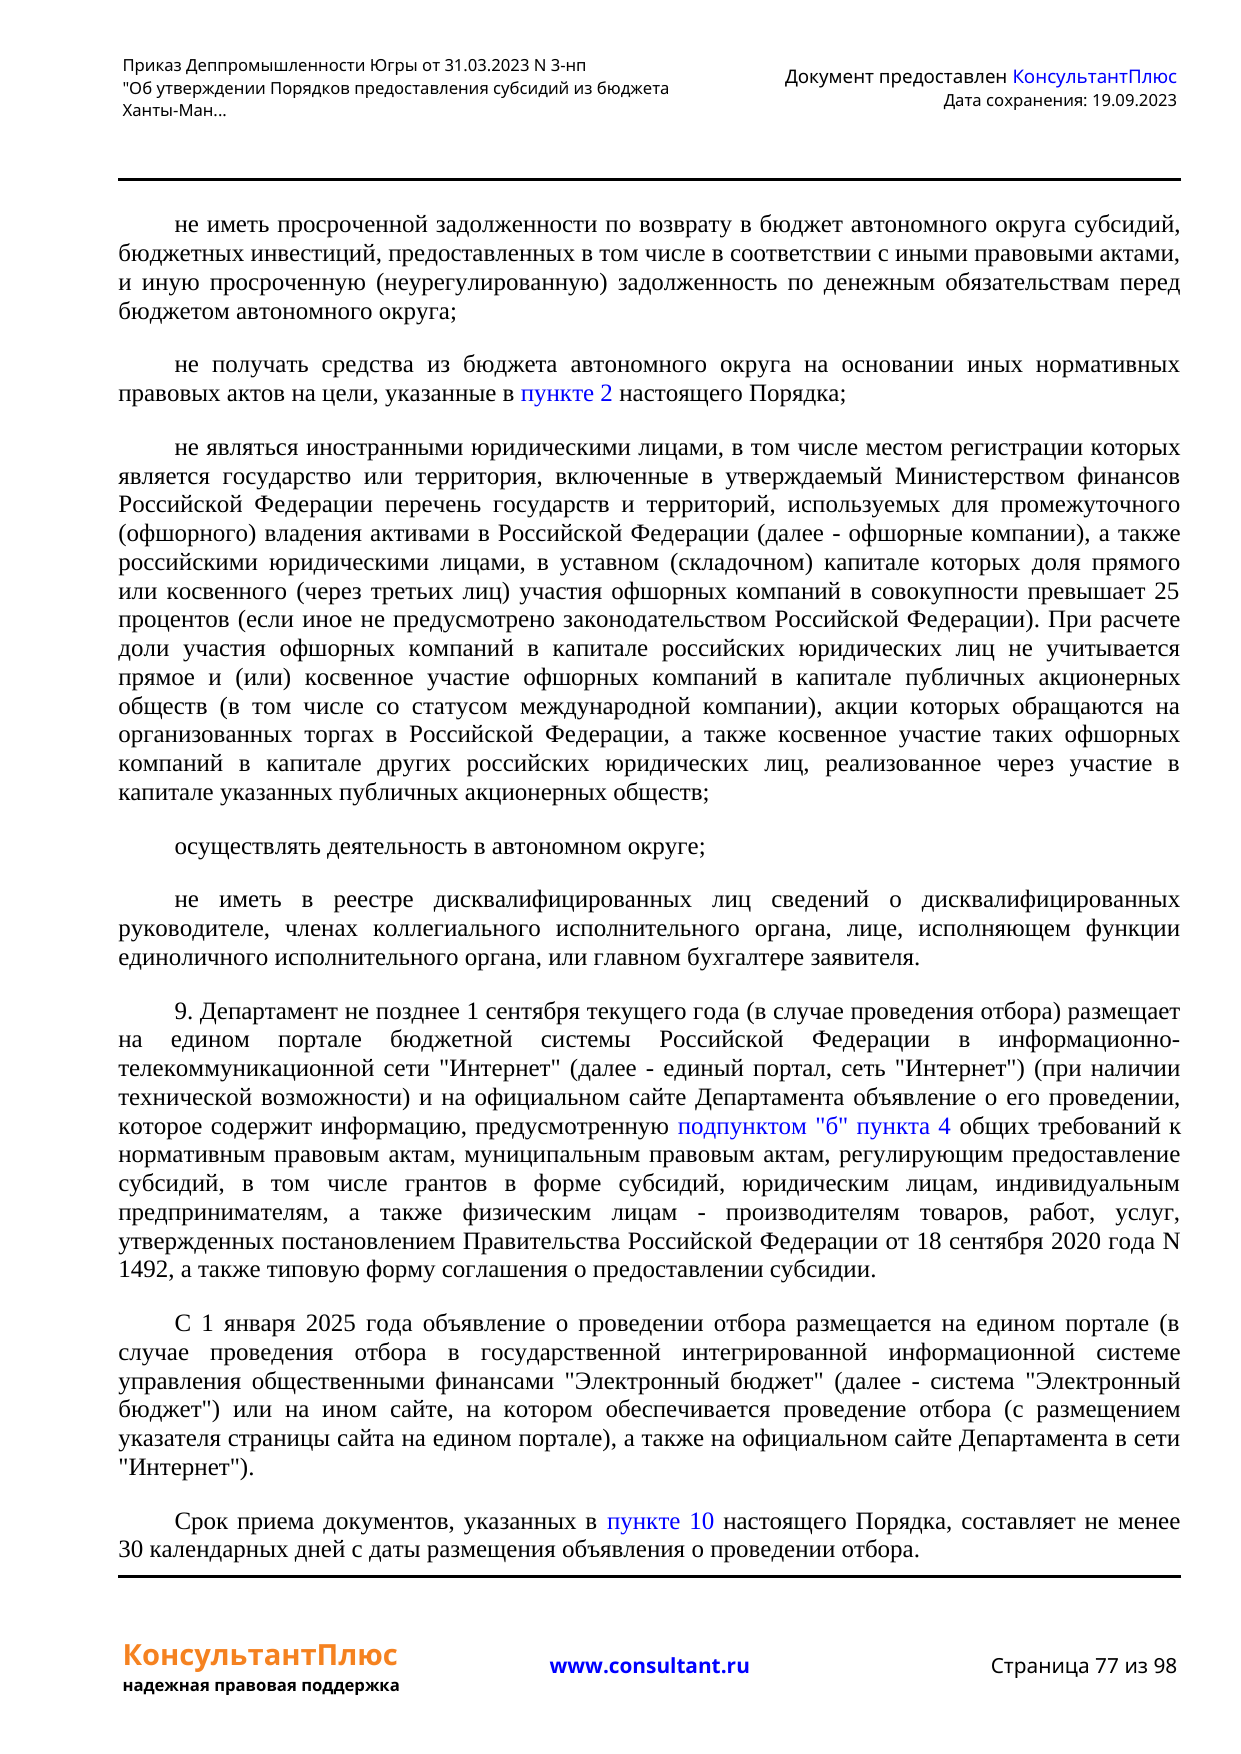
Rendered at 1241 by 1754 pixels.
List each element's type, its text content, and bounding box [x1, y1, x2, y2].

text не являться иностранными юридическими лицами, в том числе местом регистрации которых является государство или территория, включенные в утверждаемый Министерством финансов Российской Федерации перечень государств и территорий, используемых для промежуточного (офшорного) владения активами в Российской Федерации (далее - офшорные компании), а также российскими юридическими лицами, в уставном (складочном) капитале которых доля прямого или косвенного (через третьих лиц) участия офшорных компаний в совокупности превышает 25 процентов (если иное не предусмотрено законодательством Российской Федерации). При расчете доли участия офшорных компаний в капитале российских юридических лиц не учитывается прямое и (или) косвенное участие офшорных компаний в капитале публичных акционерных обществ (в том числе со статусом международной компании), акции которых обращаются на организованных торгах в Российской Федерации, а также косвенное участие таких офшорных компаний в капитале других российских юридических лиц, реализованное через участие в капитале указанных публичных акционерных обществ; [118, 432, 1181, 806]
text не получать средства из бюджета автономного округа на основании иных нормативных правовых актов на цели, указанные в пункте 2 настоящего Порядка; [118, 349, 1181, 407]
text осуществлять деятельность в автономном округе; [118, 831, 1181, 859]
text не иметь в реестре дисквалифицированных лиц сведений о дисквалифицированных руководителе, членах коллегиального исполнительного органа, лице, исполняющем функции единоличного исполнительного органа, или главном бухгалтере заявителя. [118, 884, 1181, 971]
text С 1 января 2025 года объявление о проведении отбора размещается на едином портале (в случае проведения отбора в государственной интегрированной информационной системе управления общественными финансами "Электронный бюджет" (далее - система "Электронный бюджет") или на ином сайте, на котором обеспечивается проведение отбора (с размещением указателя страницы сайта на едином портале), а также на официальном сайте Департамента в сети "Интернет"). [118, 1308, 1181, 1481]
text 9. Департамент не позднее 1 сентября текущего года (в случае проведения отбора) размещает на едином портале бюджетной системы Российской Федерации в информационно-телекоммуникационной сети "Интернет" (далее - единый портал, сеть "Интернет") (при наличии технической возможности) и на официальном сайте Департамента объявление о его проведении, которое содержит информацию, предусмотренную подпунктом "б" пункта 4 общих требований к нормативным правовым актам, муниципальным правовым актам, регулирующим предоставление субсидий, в том числе грантов в форме субсидий, юридическим лицам, индивидуальным предпринимателям, а также физическим лицам - производителям товаров, работ, услуг, утвержденных постановлением Правительства Российской Федерации от 18 сентября 2020 года N 1492, а также типовую форму соглашения о предоставлении субсидии. [118, 996, 1181, 1283]
text Срок приема документов, указанных в пункте 10 настоящего Порядка, составляет не менее 30 календарных дней с даты размещения объявления о проведении отбора. [118, 1506, 1181, 1563]
text не иметь просроченной задолженности по возврату в бюджет автономного округа субсидий, бюджетных инвестиций, предоставленных в том числе в соответствии с иными правовыми актами, и иную просроченную (неурегулированную) задолженность по денежным обязательствам перед бюджетом автономного округа; [118, 209, 1181, 324]
